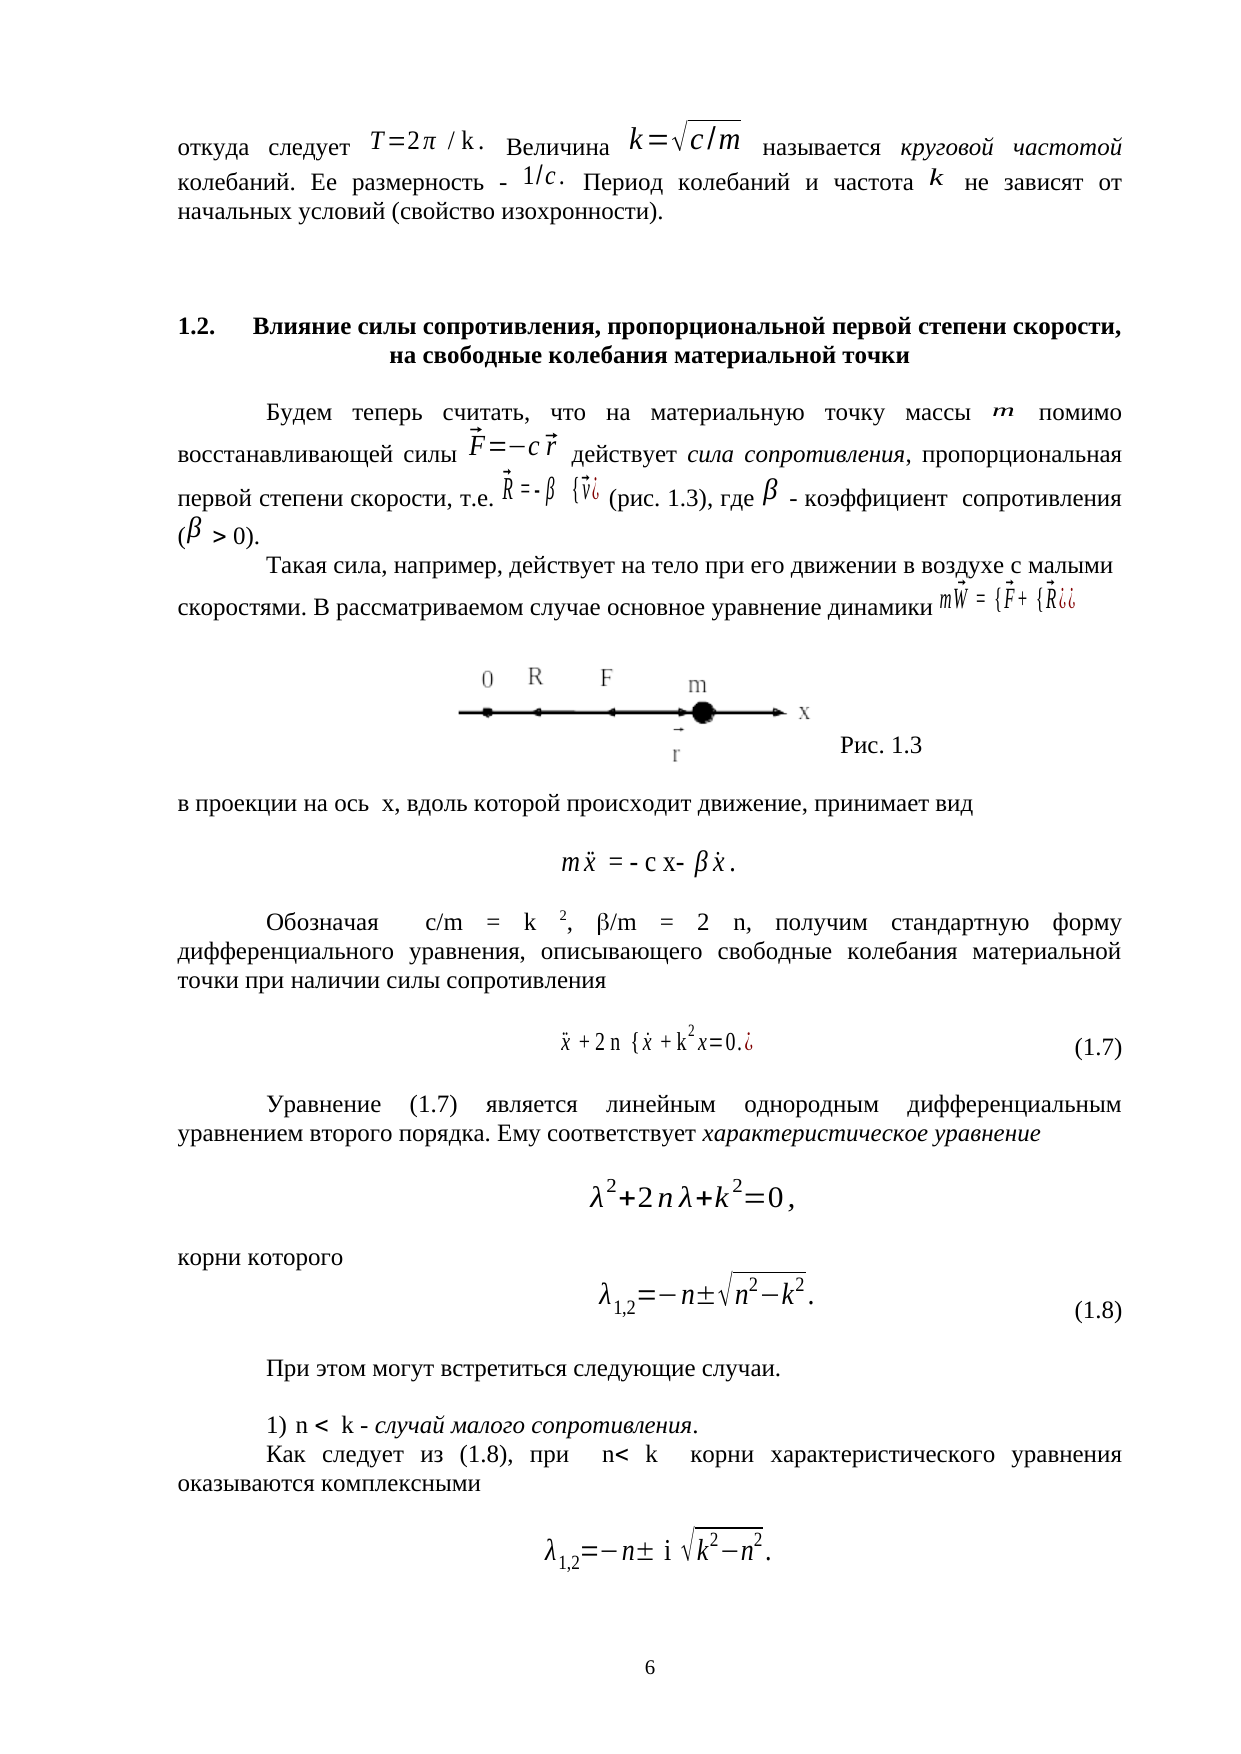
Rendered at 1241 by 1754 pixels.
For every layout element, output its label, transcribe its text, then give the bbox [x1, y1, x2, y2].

text (1.8) [177, 1270, 1122, 1324]
text При этом могут встретиться следующие случаи. [177, 1353, 1122, 1382]
text Как следует из (1.8), при n k корни характеристического уравнения оказываются комплексными [177, 1439, 1122, 1497]
text корни которого [177, 1242, 1122, 1270]
text откуда следует Величина называется круговой частотой колебаний. Ее размерность - Период колебаний и частота не зависят от начальных условий (свойство изохронности). [177, 118, 1122, 225]
text (1.7) [177, 1022, 1122, 1060]
text Такая сила, например, действует на тело при его движении в воздухе с малыми скоростями. В рассматриваемом случае основное уравнение динамики [177, 550, 1122, 620]
text Будем теперь считать, что на материальную точку массы помимо восстанавливающей силы действует сила сопротивления, пропорциональная первой степени скорости, т.е. (рис. 1.3), где - коэффициент сопротивления ( 0). [177, 397, 1122, 550]
text в проекции на ось x, вдоль которой происходит движение, принимает вид [177, 788, 1122, 817]
text Обозначая с/m = k 2, /m = 2 n, получим стандартную форму дифференциального уравнения, описывающего свободные колебания материальной точки при наличии силы сопротивления [177, 907, 1122, 993]
text Рис. 1.3 [177, 731, 1122, 759]
list n k - случай малого сопротивления. [266, 1411, 1122, 1439]
list Влияние силы сопротивления, пропорциональной первой степени скорости, на свободные колебания материальной точки [177, 311, 1122, 369]
text Уравнение (1.7) является линейным однородным дифференциальным уравнением второго порядка. Ему соответствует характеристическое уравнение [177, 1089, 1122, 1147]
